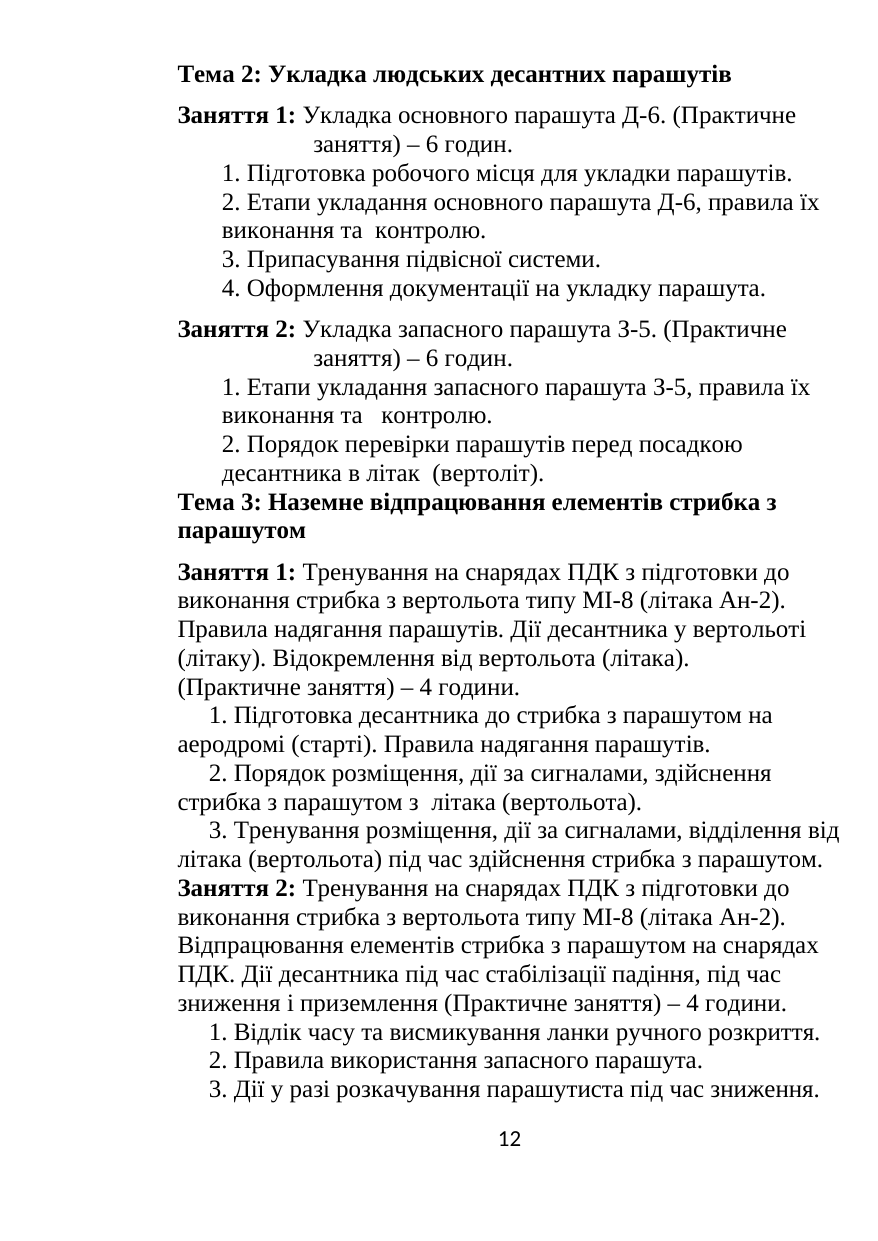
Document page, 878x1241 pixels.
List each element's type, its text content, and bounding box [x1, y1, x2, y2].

text Відпрацювання елементів стрибка з парашутом на снарядах [177, 930, 842, 959]
text 3. Дії у разі розкачування парашутиста під час зниження. [177, 1074, 842, 1103]
text 3. Тренування розміщення, дії за сигналами, відділення від літака (вертольота) під час здійснення стрибка з парашутом. [177, 815, 842, 873]
text зниження і приземлення (Практичне заняття) – 4 години. [177, 988, 842, 1017]
text (Практичне заняття) – 4 години. [177, 672, 842, 700]
text 2. Порядок розміщення, дії за сигналами, здійснення стрибка з парашутом з літака (вертольота). [177, 758, 842, 815]
text Заняття 2: Укладка запасного парашута З-5. (Практичне заняття) – 6 годин. [177, 314, 842, 372]
text Тема 3: Наземне відпрацювання елементів стрибка з парашутом [177, 487, 842, 544]
text ПДК. Дії десантника під час стабілізації падіння, під час [177, 959, 842, 988]
text (літаку). Відокремлення від вертольота (літака). [177, 643, 842, 672]
text 1. Етапи укладання запасного парашута З-5, правила їх виконання та контролю. [222, 372, 842, 429]
text виконання стрибка з вертольота типу МІ-8 (літака Ан-2). [177, 585, 842, 614]
text 2. Правила використання запасного парашута. [177, 1045, 842, 1074]
text 2. Етапи укладання основного парашута Д-6, правила їх виконання та контролю. [222, 187, 842, 244]
text виконання стрибка з вертольота типу МІ-8 (літака Ан-2). [177, 902, 842, 930]
text Заняття 2: Тренування на снарядах ПДК з підготовки до [177, 873, 842, 902]
text Заняття 1: Укладка основного парашута Д-6. (Практичне заняття) – 6 годин. [177, 100, 842, 158]
text 1. Підготовка десантника до стрибка з парашутом на аеродромі (старті). Правила надягання парашутів. [177, 700, 842, 758]
text Правила надягання парашутів. Дії десантника у вертольоті [177, 614, 842, 643]
text 1. Підготовка робочого місця для укладки парашутів. [222, 158, 842, 187]
text 4. Оформлення документації на укладку парашута. [222, 273, 842, 302]
text 3. Припасування підвісної системи. [222, 244, 842, 273]
text Тема 2: Укладка людських десантних парашутів [177, 59, 842, 88]
text 2. Порядок перевірки парашутів перед посадкою десантника в літак (вертоліт). [222, 429, 842, 487]
text Заняття 1: Тренування на снарядах ПДК з підготовки до [177, 557, 842, 585]
text 1. Відлік часу та висмикування ланки ручного розкриття. [177, 1017, 842, 1045]
